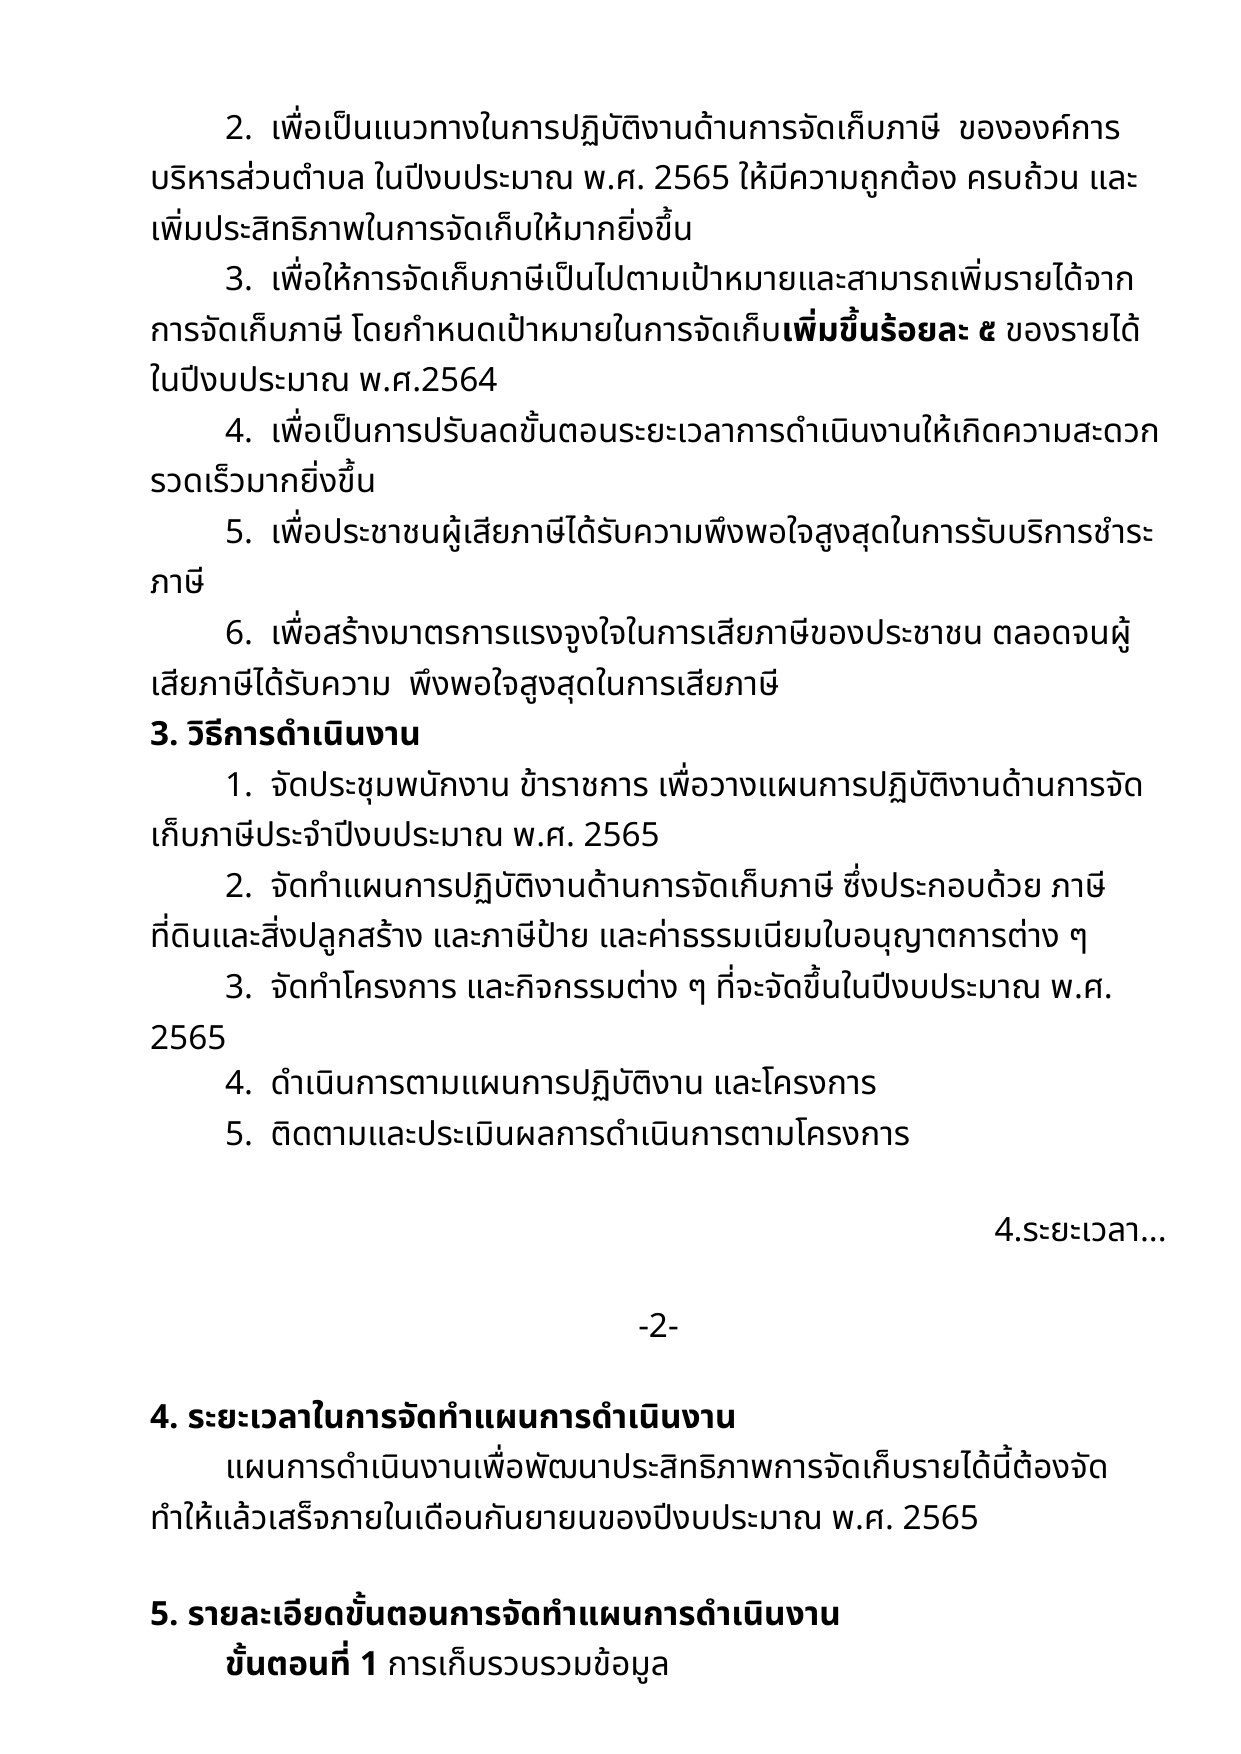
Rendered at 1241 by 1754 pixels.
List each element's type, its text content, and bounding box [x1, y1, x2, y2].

text 3. จัดทำโครงการ และกิจกรรมต่าง ๆ ที่จะจัดขึ้นในปีงบประมาณ พ.ศ. 2565 [150, 963, 1167, 1059]
text 2. จัดทำแผนการปฏิบัติงานด้านการจัดเก็บภาษี ซึ่งประกอบด้วย ภาษีที่ดินและสิ่งปลูกสร้าง และภาษีป้าย และค่าธรรมเนียมใบอนุญาตการต่าง ๆ [150, 862, 1167, 963]
text 6. เพื่อสร้างมาตรการแรงจูงใจในการเสียภาษีของประชาชน ตลอดจนผู้เสียภาษีได้รับความ พึงพอใจสูงสุดในการเสียภาษี [150, 609, 1167, 710]
text 5. รายละเอียดขั้นตอนการจัดทำแผนการดำเนินงาน [150, 1589, 1167, 1640]
text แผนการดำเนินงานเพื่อพัฒนาประสิทธิภาพการจัดเก็บรายได้นี้ต้องจัดทำให้แล้วเสร็จภายในเดือนกันยายนของปีงบประมาณ พ.ศ. 2565 [150, 1443, 1167, 1544]
text 4. ระยะเวลาในการจัดทำแผนการดำเนินงาน [150, 1392, 1167, 1443]
text 5. เพื่อประชาชนผู้เสียภาษีได้รับความพึงพอใจสูงสุดในการรับบริการชำระภาษี [150, 508, 1167, 609]
text ขั้นตอนที่ 1 การเก็บรวบรวมข้อมูล [150, 1640, 1167, 1691]
text -2- [150, 1302, 1167, 1347]
text 1. จัดประชุมพนักงาน ข้าราชการ เพื่อวางแผนการปฏิบัติงานด้านการจัดเก็บภาษีประจำปีงบประมาณ พ.ศ. 2565 [150, 761, 1167, 862]
text 4. ดำเนินการตามแผนการปฏิบัติงาน และโครงการ [150, 1059, 1167, 1109]
text 4. เพื่อเป็นการปรับลดขั้นตอนระยะเวลาการดำเนินงานให้เกิดความสะดวกรวดเร็วมากยิ่งขึ้น [150, 407, 1167, 508]
text 5. ติดตามและประเมินผลการดำเนินการตามโครงการ [150, 1109, 1167, 1160]
text 2. เพื่อเป็นแนวทางในการปฏิบัติงานด้านการจัดเก็บภาษี ขององค์การบริหารส่วนตำบล ในปีงบประมาณ พ.ศ. 2565 ให้มีความถูกต้อง ครบถ้วน และเพิ่มประสิทธิภาพในการจัดเก็บให้มากยิ่งขึ้น [150, 103, 1167, 255]
text 3. วิธีการดำเนินงาน [150, 710, 1167, 761]
text 4.ระยะเวลา... [150, 1206, 1167, 1256]
text 3. เพื่อให้การจัดเก็บภาษีเป็นไปตามเป้าหมายและสามารถเพิ่มรายได้จากการจัดเก็บภาษี โดยกำหนดเป้าหมายในการจัดเก็บเพิ่มขึ้นร้อยละ ๕ ของรายได้ในปีงบประมาณ พ.ศ.2564 [150, 255, 1167, 407]
